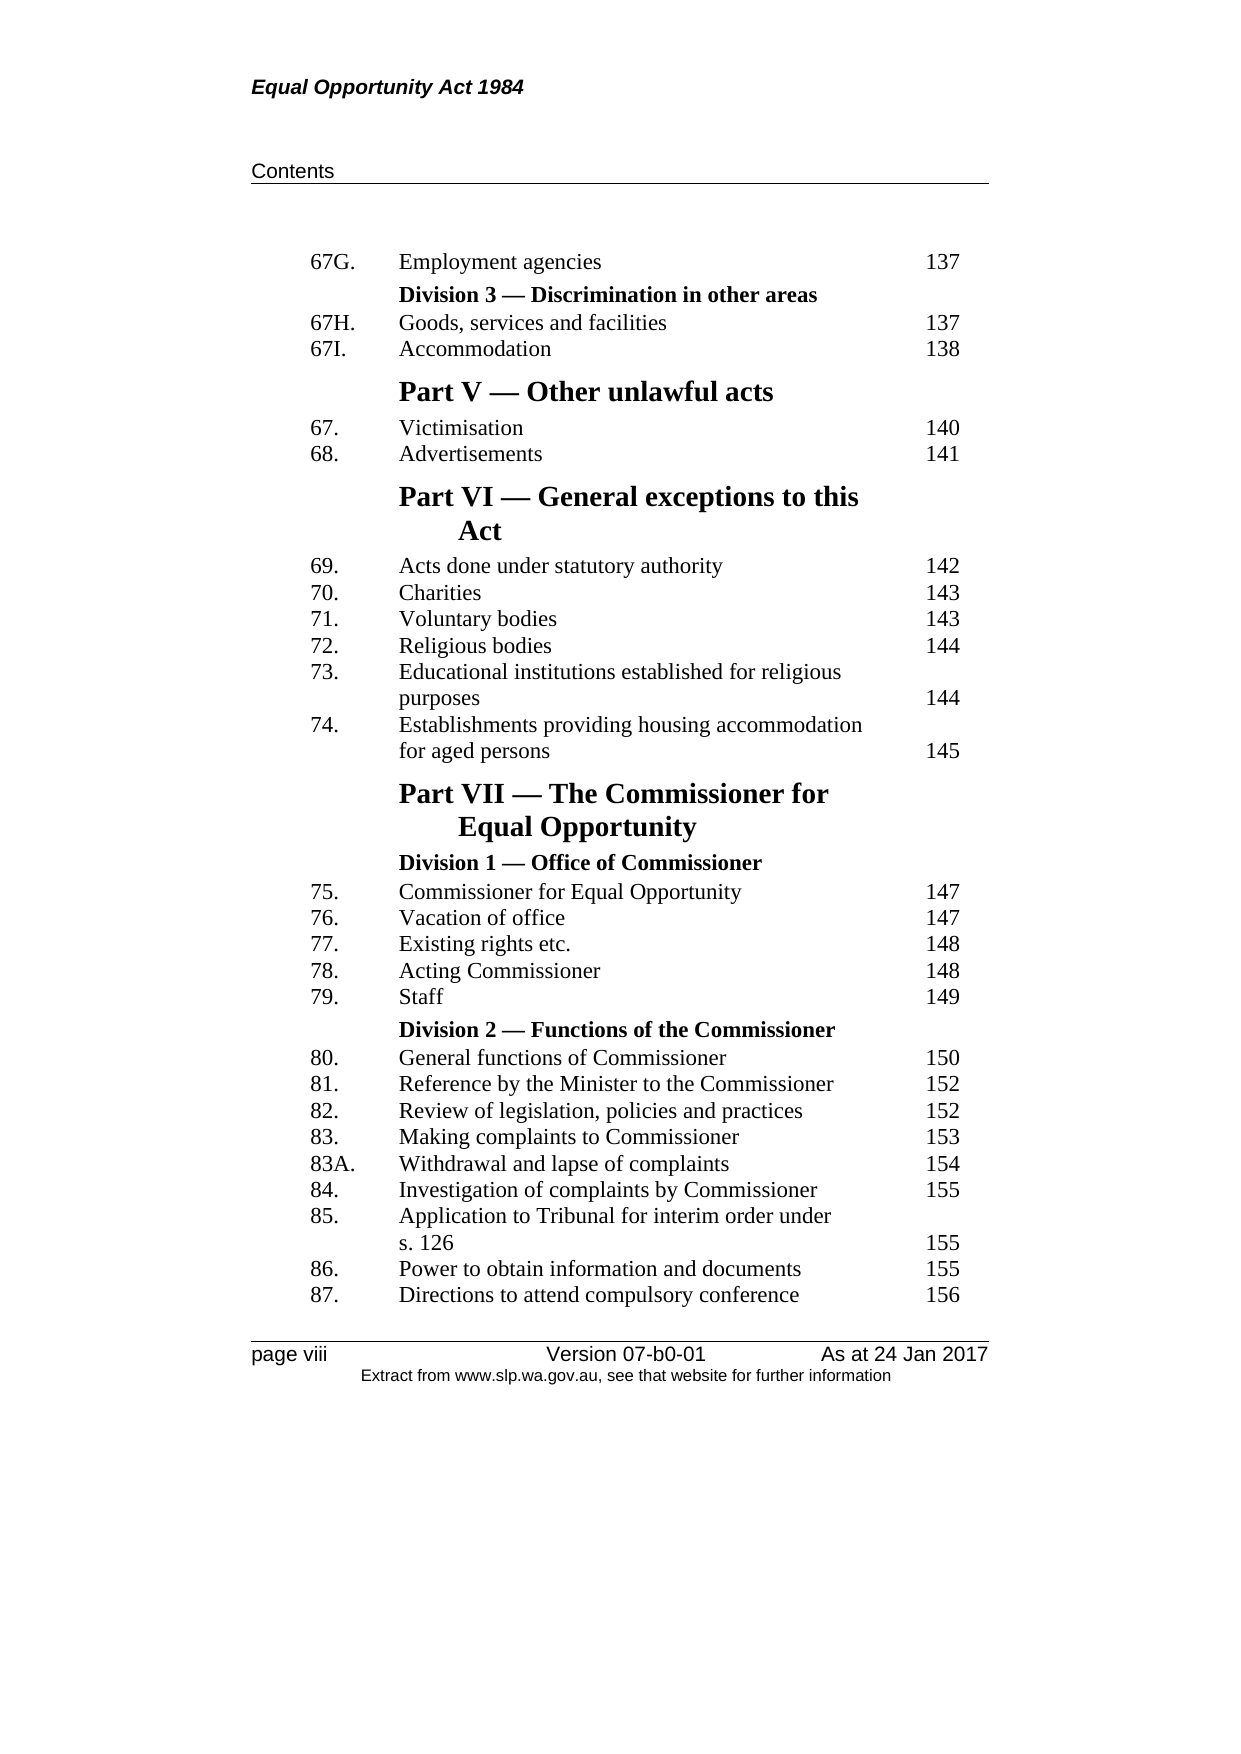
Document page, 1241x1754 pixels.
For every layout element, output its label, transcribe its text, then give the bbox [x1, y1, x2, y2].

text 87. Directions to attend compulsory conference 156 [310, 1281, 871, 1308]
text 79. Staff 149 [310, 983, 871, 1009]
text 67H. Goods, services and facilities 137 [310, 309, 871, 335]
text 83A. Withdrawal and lapse of complaints 154 [310, 1149, 871, 1176]
text Division 2 — Functions of the Commissioner [399, 1016, 871, 1042]
text Part V — Other unlawful acts [399, 374, 871, 408]
text 82. Review of legislation, policies and practices 152 [310, 1097, 871, 1123]
text 86. Power to obtain information and documents 155 [310, 1255, 871, 1281]
text 81. Reference by the Minister to the Commissioner 152 [310, 1071, 871, 1097]
text 77. Existing rights etc. 148 [310, 930, 871, 957]
text Part VII — The Commissioner for Equal Opportunity [399, 776, 871, 843]
text 78. Acting Commissioner 148 [310, 957, 871, 983]
text 67I. Accommodation 138 [310, 335, 871, 362]
text 67. Victimisation 140 [310, 414, 871, 440]
text 84. Investigation of complaints by Commissioner 155 [310, 1176, 871, 1202]
text 80. General functions of Commissioner 150 [310, 1044, 871, 1071]
text 83. Making complaints to Commissioner 153 [310, 1123, 871, 1149]
text 70. Charities 143 [310, 579, 871, 605]
text 67G. Employment agencies 137 [310, 248, 871, 274]
text Division 3 — Discrimination in other areas [399, 281, 871, 307]
text Division 1 — Office of Commissioner [399, 849, 871, 876]
text 71. Voluntary bodies 143 [310, 605, 871, 632]
text 75. Commissioner for Equal Opportunity 147 [310, 878, 871, 904]
text 73. Educational institutions established for religious purposes 144 [310, 658, 871, 711]
text Part VI — General exceptions to this Act [399, 479, 871, 546]
text 85. Application to Tribunal for interim order under s. 126 155 [310, 1202, 871, 1255]
text 76. Vacation of office 147 [310, 904, 871, 930]
text 68. Advertisements 141 [310, 440, 871, 467]
text 72. Religious bodies 144 [310, 632, 871, 658]
text 69. Acts done under statutory authority 142 [310, 553, 871, 579]
text 74. Establishments providing housing accommodation for aged persons 145 [310, 711, 871, 763]
